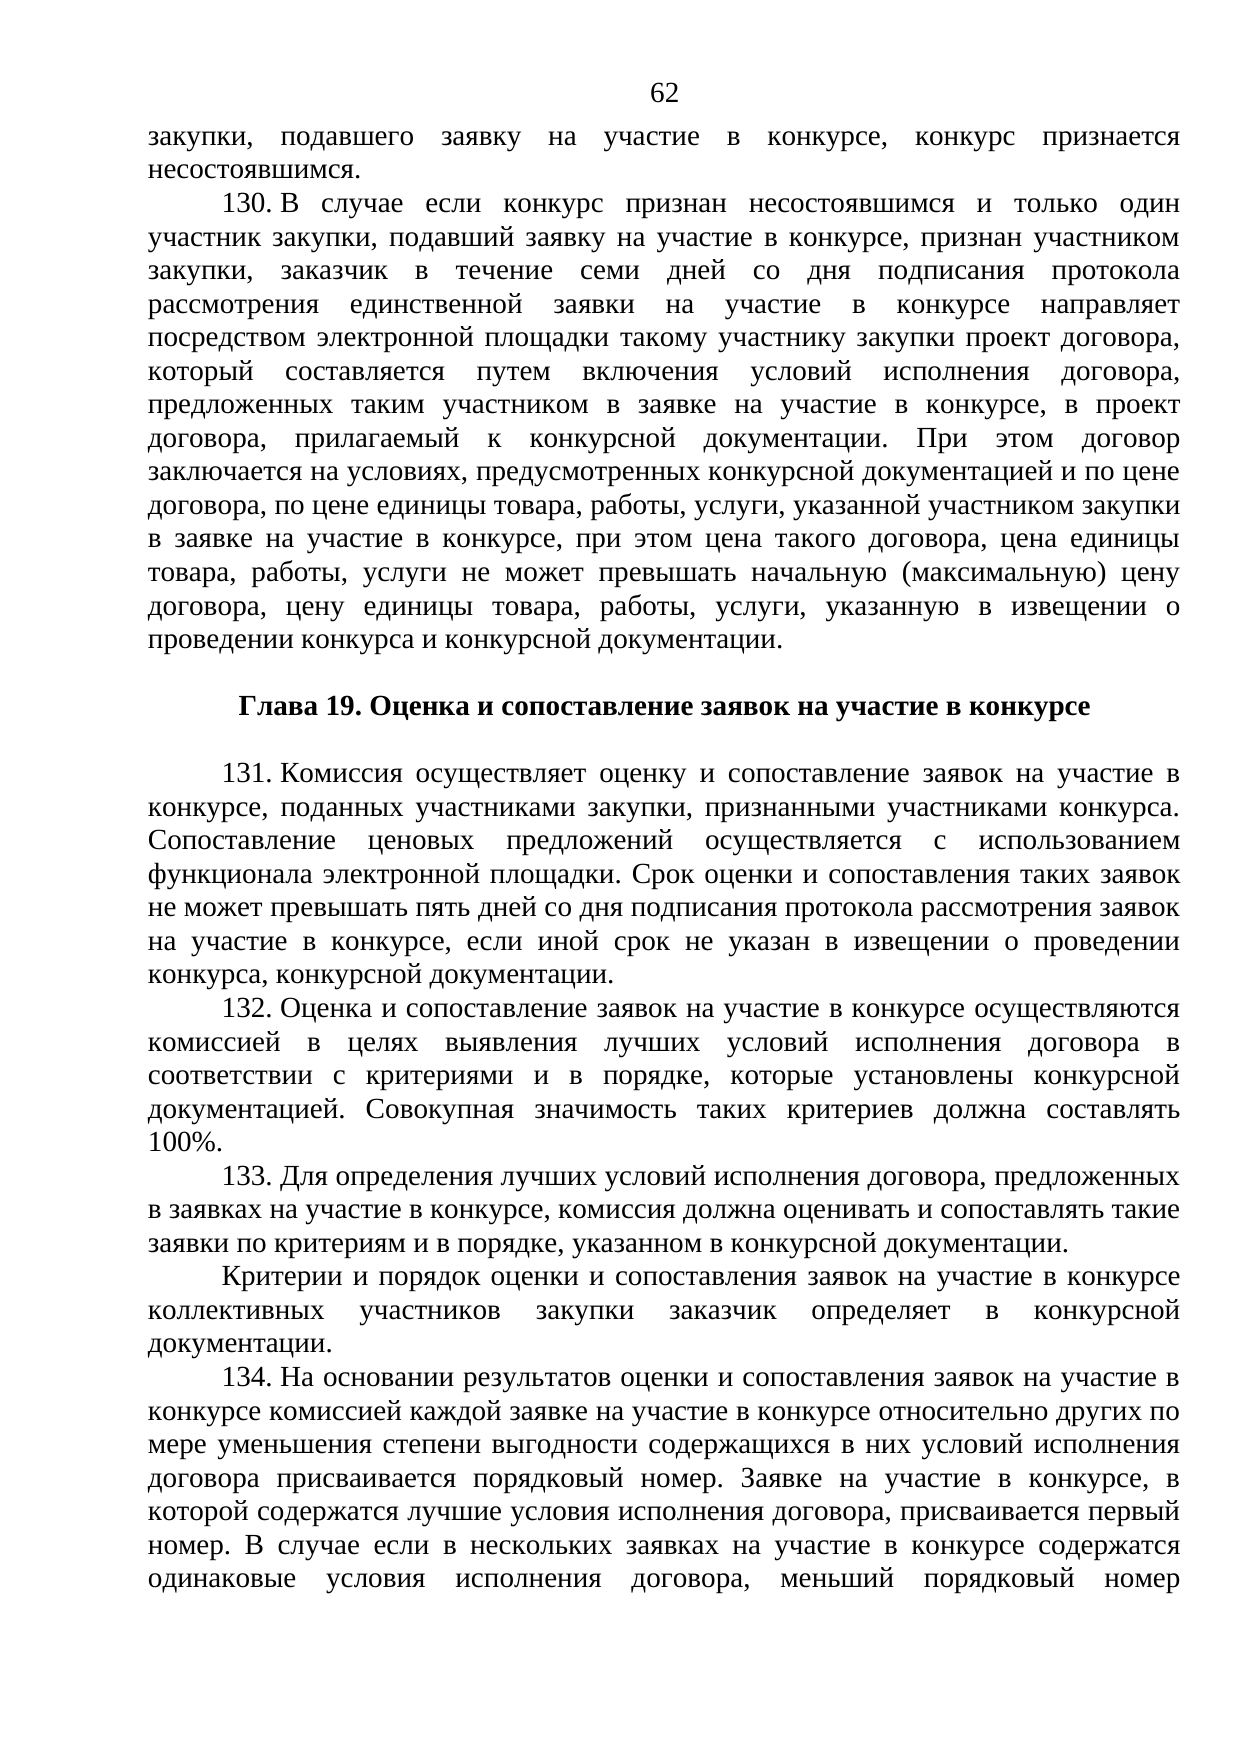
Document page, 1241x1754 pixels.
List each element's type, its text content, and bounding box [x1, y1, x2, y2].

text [148, 1359, 1181, 1594]
text 131. Комиссия осуществляет оценку и сопоставление заявок на участие в конкурсе, поданных участниками закупки, признанными участниками конкурса. Сопоставление ценовых предложений осуществляется с использованием функционала электронной площадки. Срок оценки и сопоставления таких заявок не может превышать пять дней со дня подписания протокола рассмотрения заявок на участие в конкурсе, если иной срок не указан в извещении о проведении конкурса, конкурсной документации. [148, 755, 1181, 990]
text 133. Для определения лучших условий исполнения договора, предложенных в заявках на участие в конкурсе, комиссия должна оценивать и сопоставлять такие заявки по критериям и в порядке, указанном в конкурсной документации. [148, 1158, 1181, 1258]
text Критерии и порядок оценки и сопоставления заявок на участие в конкурсе коллективных участников закупки заказчик определяет в конкурсной документации. [148, 1258, 1181, 1359]
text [148, 118, 1181, 185]
text 130. В случае если конкурс признан несостоявшимся и только один участник закупки, подавший заявку на участие в конкурсе, признан участником закупки, заказчик в течение семи дней со дня подписания протокола рассмотрения единственной заявки на участие в конкурсе направляет посредством электронной площадки такому участнику закупки проект договора, который составляется путем включения условий исполнения договора, предложенных таким участником в заявке на участие в конкурсе, в проект договора, прилагаемый к конкурсной документации. При этом договор заключается на условиях, предусмотренных конкурсной документацией и по цене договора, по цене единицы товара, работы, услуги, указанной участником закупки в заявке на участие в конкурсе, при этом цена такого договора, цена единицы товара, работы, услуги не может превышать начальную (максимальную) цену договора, цену единицы товара, работы, услуги, указанную в извещении о проведении конкурса и конкурсной документации. [148, 185, 1181, 655]
text Глава 19. Оценка и сопоставление заявок на участие в конкурсе [148, 688, 1181, 722]
text 132. Оценка и сопоставление заявок на участие в конкурсе осуществляются комиссией в целях выявления лучших условий исполнения договора в соответствии с критериями и в порядке, которые установлены конкурсной документацией. Совокупная значимость таких критериев должна составлять 100%. [148, 990, 1181, 1158]
